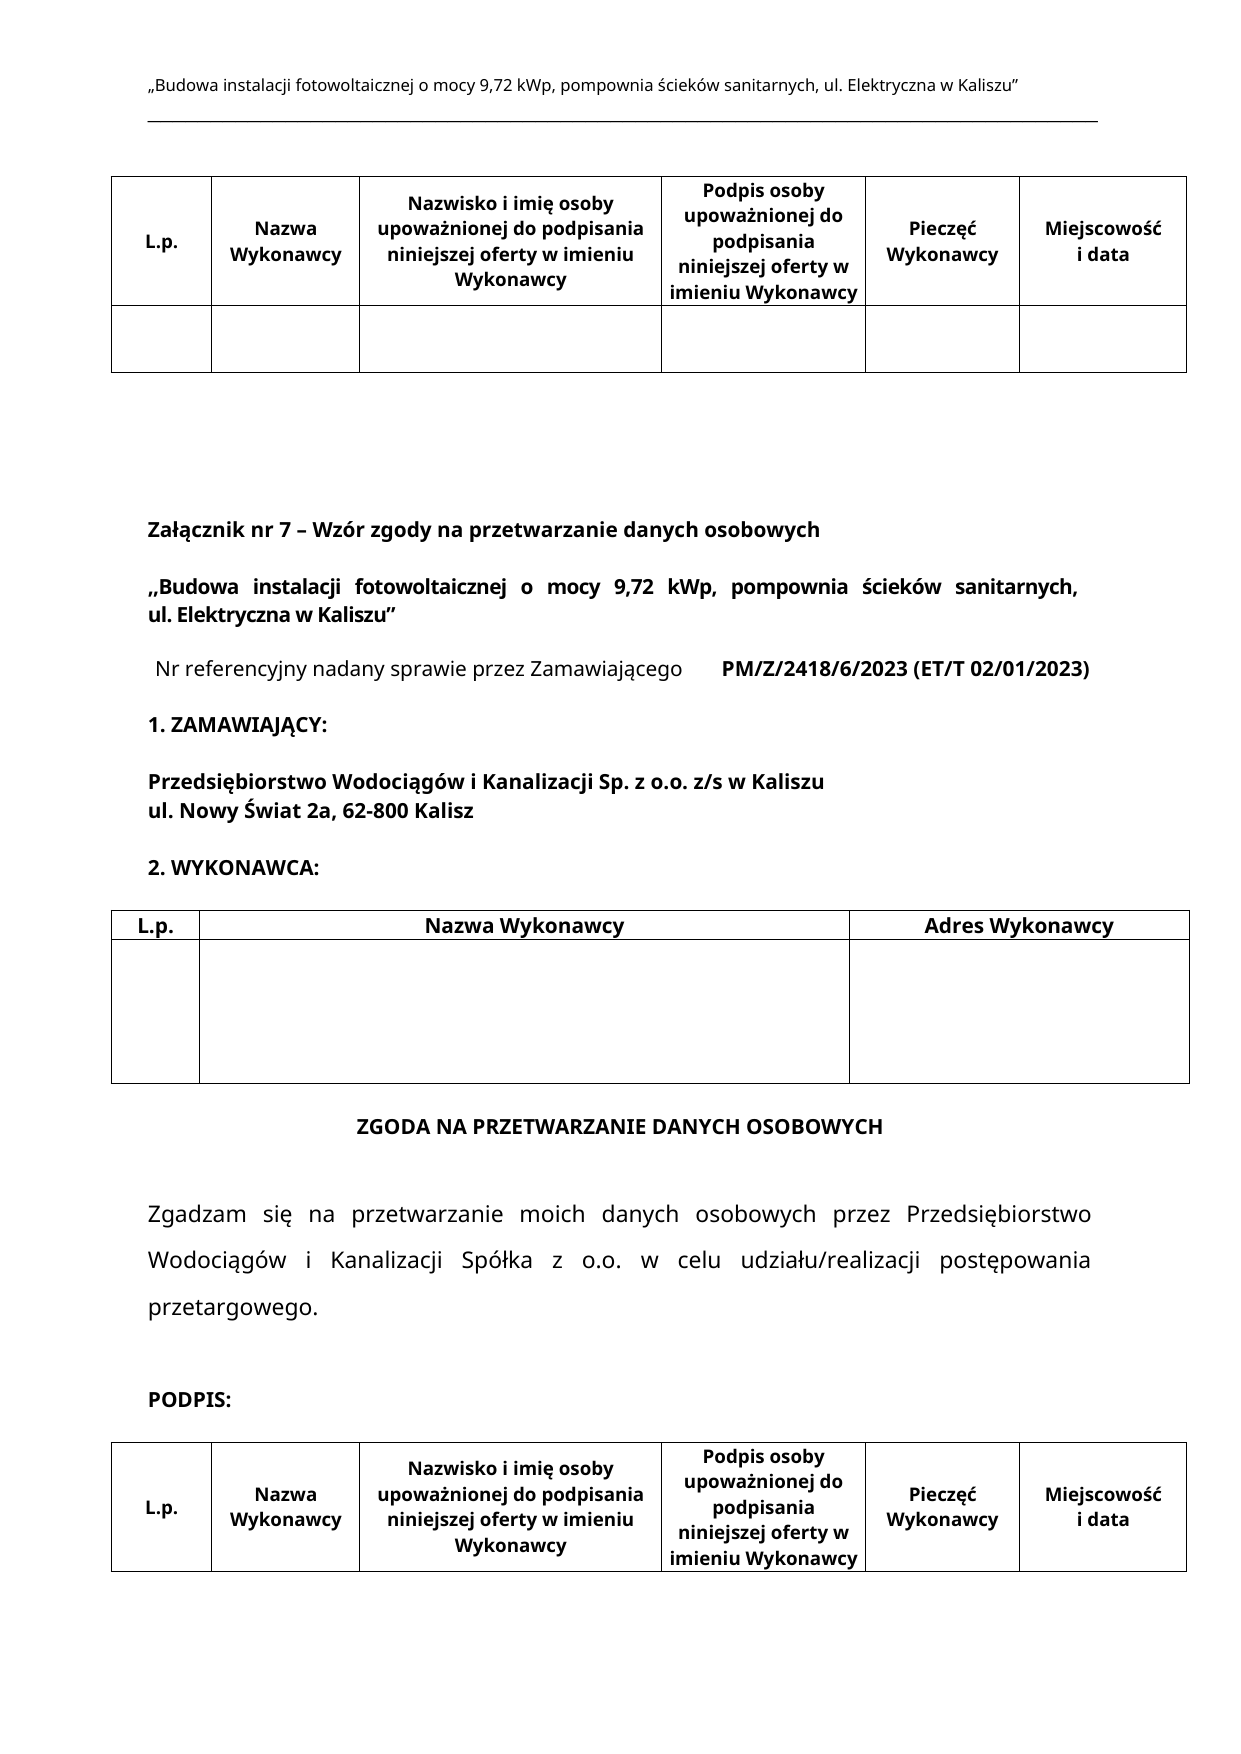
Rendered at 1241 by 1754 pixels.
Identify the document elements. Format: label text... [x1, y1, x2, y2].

table_cell [662, 306, 865, 372]
table_header Miejscowość i data [1020, 177, 1186, 305]
text PODPIS: [148, 1385, 1093, 1413]
table_header Adres Wykonawcy [850, 911, 1189, 939]
table_cell [850, 940, 1189, 1082]
table_cell [200, 940, 849, 1082]
text ul. Nowy Świat 2a, 62-800 Kalisz [148, 796, 1093, 824]
text Zgadzam się na przetwarzanie moich danych osobowych przez Przedsiębiorstwo Wodociągów i Kanalizacji Spółka z o.o. w celu udziału/realizacji postępowania przetargowego. [148, 1197, 1093, 1322]
table_header Nazwisko i imię osoby upoważnionej do podpisania niniejszej oferty w imieniu Wykonawcy [360, 177, 661, 305]
table_cell [112, 940, 199, 1082]
text Przedsiębiorstwo Wodociągów i Kanalizacji Sp. z o.o. z/s w Kaliszu [148, 767, 1093, 796]
table_header Podpis osoby upoważnionej do podpisania niniejszej oferty w imieniu Wykonawcy [662, 1443, 865, 1571]
text ,,Budowa instalacji fotowoltaicznej o mocy 9,72 kWp, pompownia ścieków sanitarnych, ul. Elektryczna w Kaliszu” [148, 572, 1093, 629]
text Załącznik nr 7 – Wzór zgody na przetwarzanie danych osobowych [148, 515, 1093, 543]
table_header Nr referencyjny nadany sprawie przez Zamawiającego [148, 654, 709, 682]
table_header Nazwa Wykonawcy [212, 1443, 359, 1571]
table_header Pieczęć Wykonawcy [866, 1443, 1019, 1571]
table_header Nazwisko i imię osoby upoważnionej do podpisania niniejszej oferty w imieniu Wykonawcy [360, 1443, 661, 1571]
table_header Nazwa Wykonawcy [200, 911, 849, 939]
table_header Podpis osoby upoważnionej do podpisania niniejszej oferty w imieniu Wykonawcy [662, 177, 865, 305]
table_header PM/Z/2418/6/2023 (ET/T 02/01/2023) [709, 654, 1166, 682]
table_cell [866, 306, 1019, 372]
text 2. WYKONAWCA: [148, 853, 1093, 881]
table_header Pieczęć Wykonawcy [866, 177, 1019, 305]
table_cell [212, 306, 359, 372]
table_header L.p. [112, 1443, 211, 1571]
table_cell [1020, 306, 1186, 372]
table_header Nazwa Wykonawcy [212, 177, 359, 305]
table_header Miejscowość i data [1020, 1443, 1186, 1571]
table_cell [112, 306, 211, 372]
table_cell [360, 306, 661, 372]
table_header L.p. [112, 177, 211, 305]
table_header L.p. [112, 911, 199, 939]
text 1. ZAMAWIAJĄCY: [148, 711, 1093, 739]
text ZGODA NA PRZETWARZANIE DANYCH OSOBOWYCH [148, 1112, 1093, 1141]
